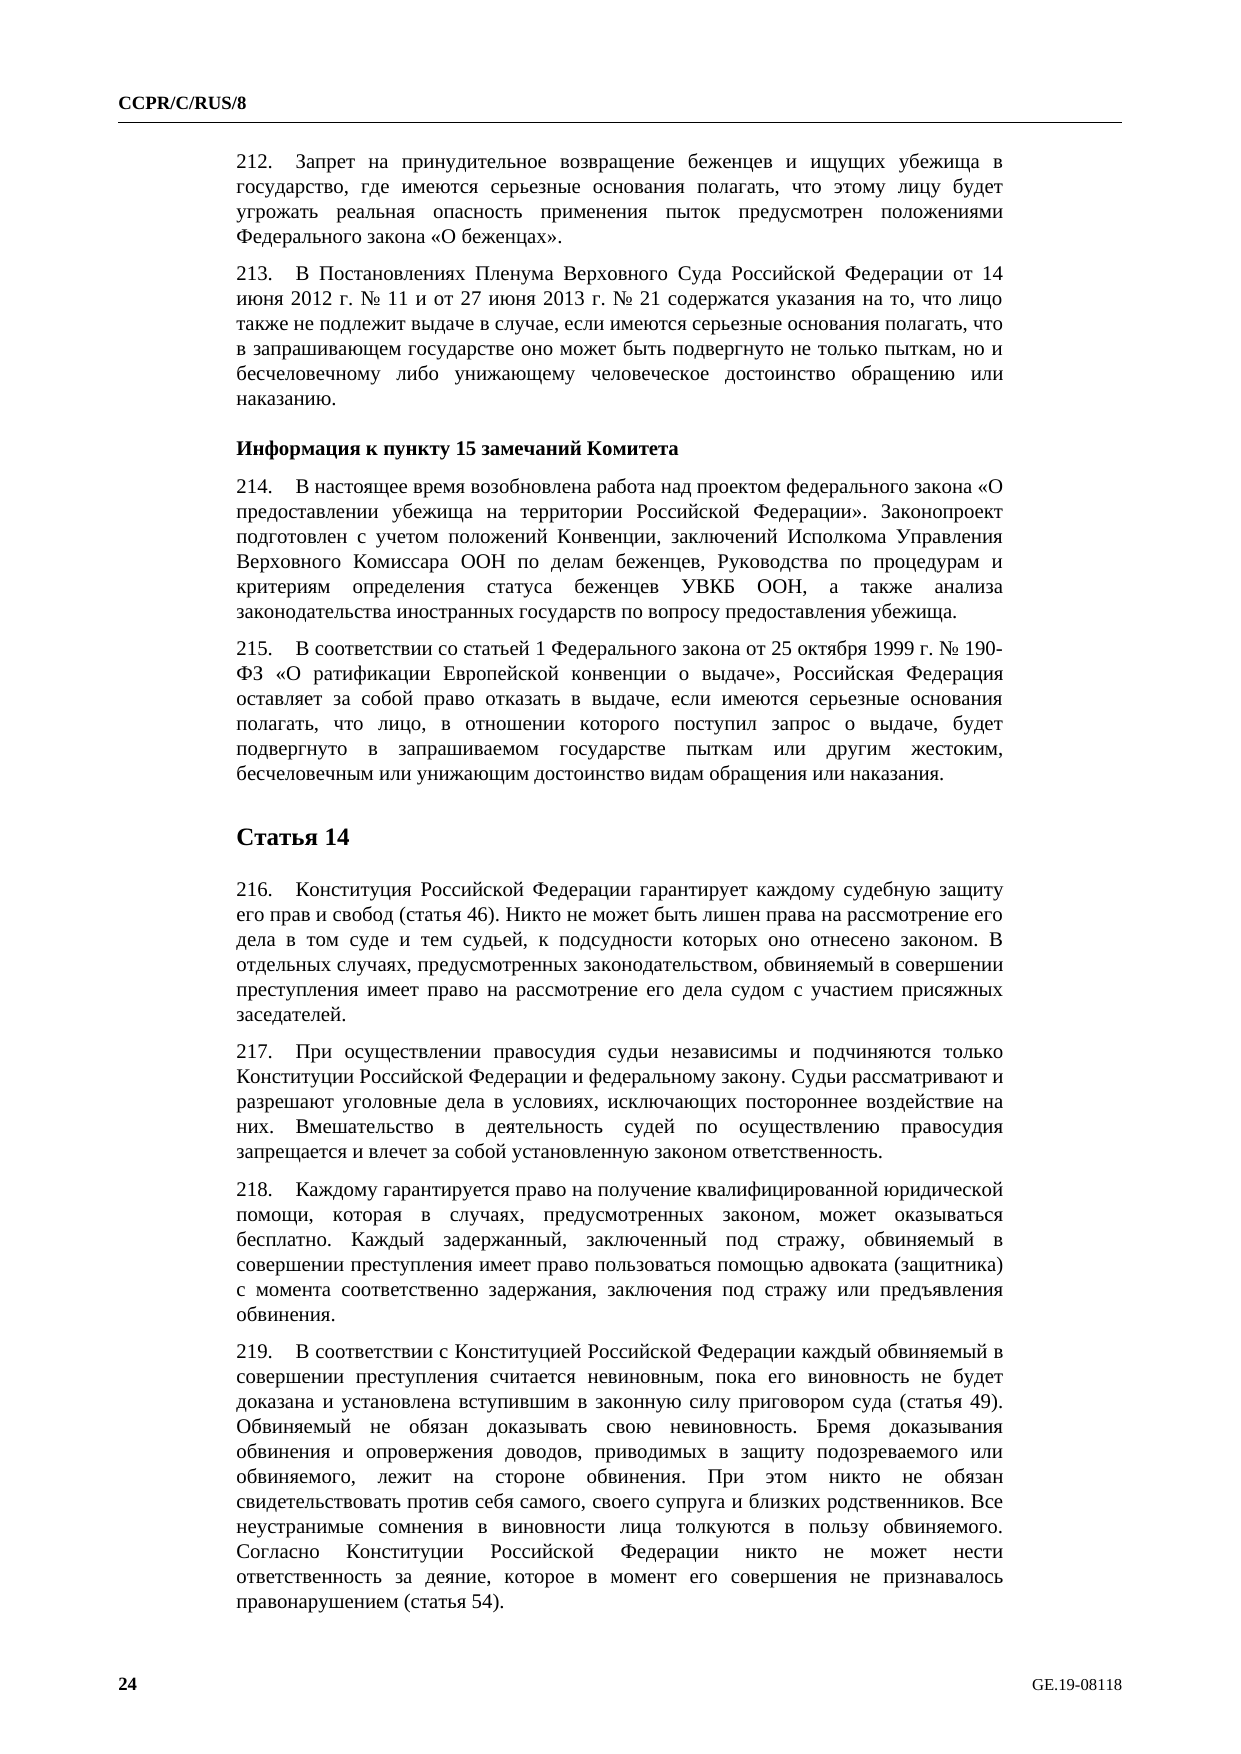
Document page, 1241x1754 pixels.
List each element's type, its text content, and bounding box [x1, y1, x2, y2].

text 219. В соответствии с Конституцией Российской Федерации каждый обвиняемый в совершении преступления считается невиновным, пока его виновность не будет доказана и установлена вступившим в законную силу приговором суда (статья 49). Обвиняемый не обязан доказывать свою невиновность. Бремя доказывания обвинения и опровержения доводов, приводимых в защиту подозреваемого или обвиняемого, лежит на стороне обвинения. При этом никто не обязан свидетельствовать против себя самого, своего супруга и близких родственников. Все неустранимые сомнения в виновности лица толкуются в пользу обвиняемого. Согласно Конституции Российской Федерации никто не может нести ответственность за деяние, которое в момент его совершения не признавалось правонарушением (статья 54). [236, 1338, 1004, 1613]
text 214. В настоящее время возобновлена работа над проектом федерального закона «О предоставлении убежища на территории Российской Федерации». Законопроект подготовлен с учетом положений Конвенции, заключений Исполкома Управления Верховного Комиссара ООН по делам беженцев, Руководства по процедурам и критериям определения статуса беженцев УВКБ ООН, а также анализа законодательства иностранных государств по вопросу предоставления убежища. [236, 473, 1004, 623]
text 217. При осуществлении правосудия судьи независимы и подчиняются только Конституции Российской Федерации и федеральному закону. Судьи рассматривают и разрешают уголовные дела в условиях, исключающих постороннее воздействие на них. Вмешательство в деятельность судей по осуществлению правосудия запрещается и влечет за собой установленную законом ответственность. [236, 1038, 1004, 1163]
text 212. Запрет на принудительное возвращение беженцев и ищущих убежища в государство, где имеются серьезные основания полагать, что этому лицу будет угрожать реальная опасность применения пыток предусмотрен положениями Федерального закона «О беженцах». [236, 148, 1004, 248]
text Информация к пункту 15 замечаний Комитета [118, 435, 1004, 460]
text Статья 14 [118, 823, 1004, 851]
text 218. Каждому гарантируется право на получение квалифицированной юридической помощи, которая в случаях, предусмотренных законом, может оказываться бесплатно. Каждый задержанный, заключенный под стражу, обвиняемый в совершении преступления имеет право пользоваться помощью адвоката (защитника) с момента соответственно задержания, заключения под стражу или предъявления обвинения. [236, 1176, 1004, 1326]
text 213. В Постановлениях Пленума Верховного Суда Российской Федерации от 14 июня 2012 г. № 11 и от 27 июня 2013 г. № 21 содержатся указания на то, что лицо также не подлежит выдаче в случае, если имеются серьезные основания полагать, что в запрашивающем государстве оно может быть подвергнуто не только пыткам, но и бесчеловечному либо унижающему человеческое достоинство обращению или наказанию. [236, 260, 1004, 410]
text 216. Конституция Российской Федерации гарантирует каждому судебную защиту его прав и свобод (статья 46). Никто не может быть лишен права на рассмотрение его дела в том суде и тем судьей, к подсудности которых оно отнесено законом. В отдельных случаях, предусмотренных законодательством, обвиняемый в совершении преступления имеет право на рассмотрение его дела судом с участием присяжных заседателей. [236, 876, 1004, 1026]
text 215. В соответствии со статьей 1 Федерального закона от 25 октября 1999 г. № 190-ФЗ «О ратификации Европейской конвенции о выдаче», Российская Федерация оставляет за собой право отказать в выдаче, если имеются серьезные основания полагать, что лицо, в отношении которого поступил запрос о выдаче, будет подвергнуто в запрашиваемом государстве пыткам или другим жестоким, бесчеловечным или унижающим достоинство видам обращения или наказания. [236, 635, 1004, 785]
